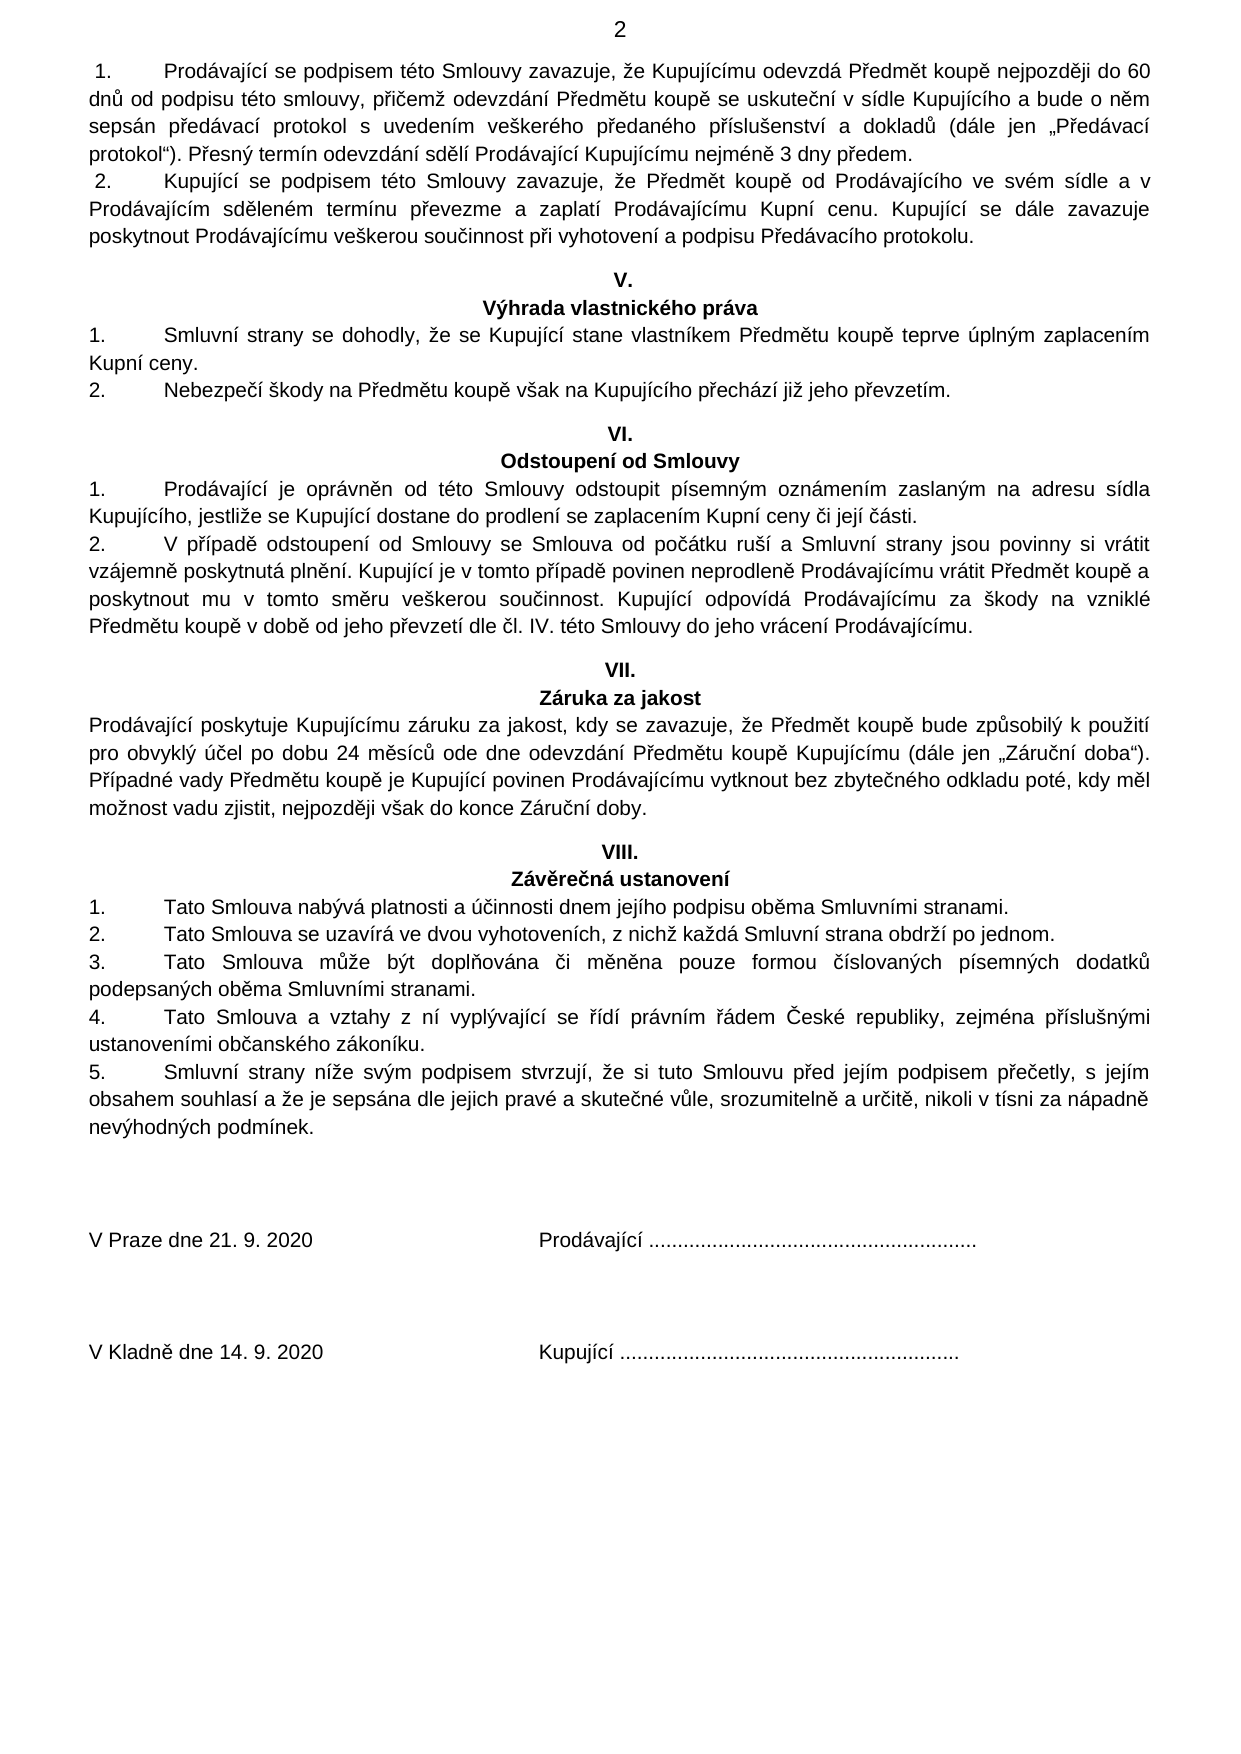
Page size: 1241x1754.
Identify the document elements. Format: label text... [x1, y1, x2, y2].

text Záruka za jakost [88, 686, 1152, 710]
text VI. [88, 422, 1152, 446]
text 1. Prodávající je oprávněn od této Smlouvy odstoupit písemným oznámením zaslaným na adresu sídla Kupujícího, jestliže se Kupující dostane do prodlení se zaplacením Kupní ceny či její části. [88, 477, 1152, 528]
text 5. Smluvní strany níže svým podpisem stvrzují, že si tuto Smlouvu před jejím podpisem přečetly, s jejím obsahem souhlasí a že je sepsána dle jejich pravé a skutečné vůle, srozumitelně a určitě, nikoli v tísni za nápadně nevýhodných podmínek. [88, 1060, 1152, 1139]
text VIII. [88, 840, 1151, 864]
text V Praze dne 21. 9. 2020 Prodávající ......................................................... [88, 1227, 1152, 1251]
text 1. Tato Smlouva nabývá platnosti a účinnosti dnem jejího podpisu oběma Smluvními stranami. [88, 895, 1152, 919]
text 4. Tato Smlouva a vztahy z ní vyplývající se řídí právním řádem České republiky, zejména příslušnými ustanoveními občanského zákoníku. [88, 1005, 1152, 1056]
text 1. Smluvní strany se dohodly, že se Kupující stane vlastníkem Předmětu koupě teprve úplným zaplacením Kupní ceny. [88, 323, 1152, 374]
text 1. Prodávající se podpisem této Smlouvy zavazuje, že Kupujícímu odevzdá Předmět koupě nejpozději do 60 dnů od podpisu této smlouvy, přičemž odevzdání Předmětu koupě se uskuteční v sídle Kupujícího a bude o něm sepsán předávací protokol s uvedením veškerého předaného příslušenství a dokladů (dále jen „Předávací protokol“). Přesný termín odevzdání sdělí Prodávající Kupujícímu nejméně 3 dny předem. [88, 59, 1152, 165]
text Prodávající poskytuje Kupujícímu záruku za jakost, kdy se zavazuje, že Předmět koupě bude způsobilý k použití pro obvyklý účel po dobu 24 měsíců ode dne odevzdání Předmětu koupě Kupujícímu (dále jen „Záruční doba“). Případné vady Předmětu koupě je Kupující povinen Prodávajícímu vytknout bez zbytečného odkladu poté, kdy měl možnost vadu zjistit, nejpozději však do konce Záruční doby. [88, 713, 1152, 820]
text 2. Tato Smlouva se uzavírá ve dvou vyhotoveních, z nichž každá Smluvní strana obdrží po jednom. [88, 922, 1152, 946]
text 2. V případě odstoupení od Smlouvy se Smlouva od počátku ruší a Smluvní strany jsou povinny si vrátit vzájemně poskytnutá plnění. Kupující je v tomto případě povinen neprodleně Prodávajícímu vrátit Předmět koupě a poskytnout mu v tomto směru veškerou součinnost. Kupující odpovídá Prodávajícímu za škody na vzniklé Předmětu koupě v době od jeho převzetí dle čl. IV. této Smlouvy do jeho vrácení Prodávajícímu. [88, 532, 1152, 638]
text Výhrada vlastnického práva [88, 295, 1152, 319]
text 3. Tato Smlouva může být doplňována či měněna pouze formou číslovaných písemných dodatků podepsaných oběma Smluvními stranami. [88, 950, 1152, 1001]
text VII. [88, 658, 1152, 682]
text V Kladně dne 14. 9. 2020 Kupující ........................................................... [88, 1340, 1152, 1364]
text V. [88, 268, 1152, 292]
text 2. Nebezpečí škody na Předmětu koupě však na Kupujícího přechází již jeho převzetím. [88, 378, 1152, 402]
text 2. Kupující se podpisem této Smlouvy zavazuje, že Předmět koupě od Prodávajícího ve svém sídle a v Prodávajícím sděleném termínu převezme a zaplatí Prodávajícímu Kupní cenu. Kupující se dále zavazuje poskytnout Prodávajícímu veškerou součinnost při vyhotovení a podpisu Předávacího protokolu. [88, 169, 1152, 248]
text Odstoupení od Smlouvy [88, 449, 1152, 473]
text Závěrečná ustanovení [88, 867, 1152, 891]
